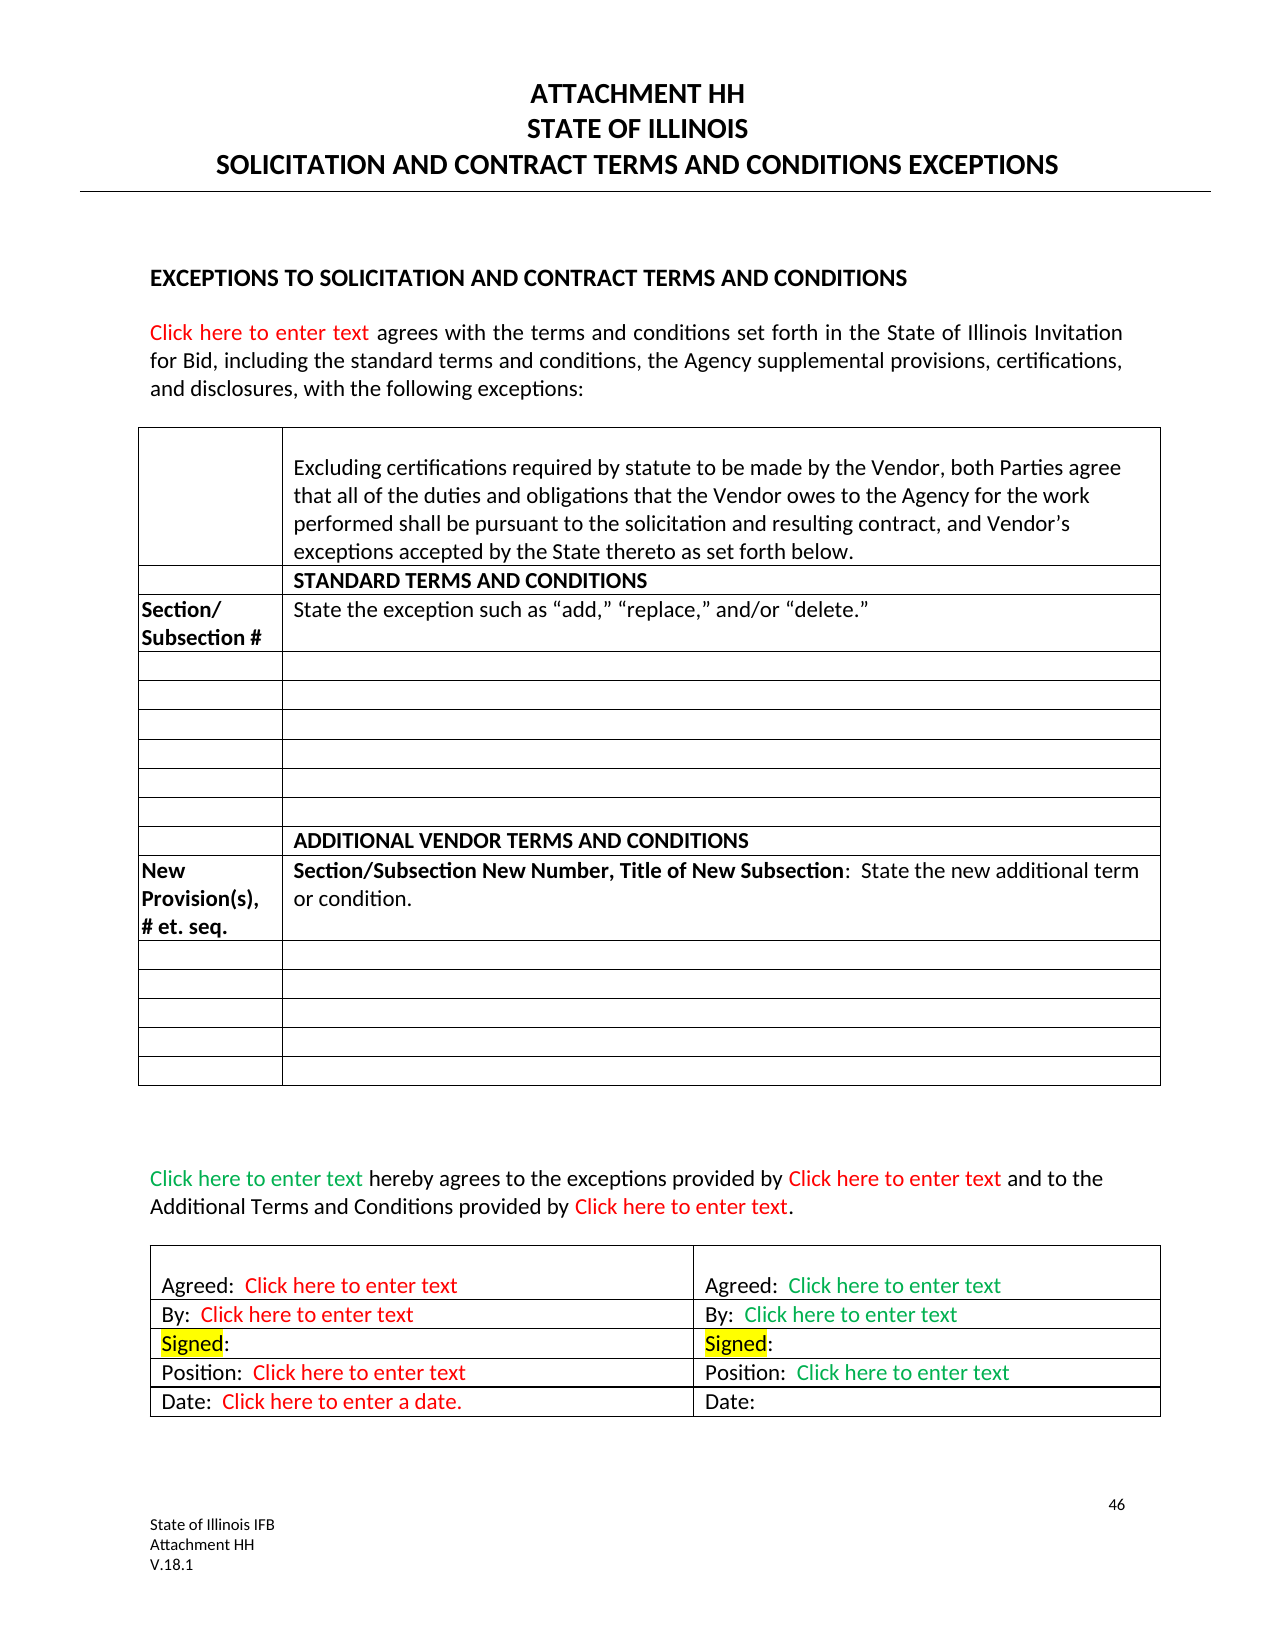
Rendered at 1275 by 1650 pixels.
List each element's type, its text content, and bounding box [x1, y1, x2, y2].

table_cell [283, 652, 1160, 680]
table_cell Position: [151, 1359, 693, 1386]
table_cell [283, 999, 1160, 1027]
table_cell [139, 941, 282, 969]
table_cell Position: [694, 1359, 1160, 1386]
table_cell [283, 681, 1160, 709]
table_cell [139, 652, 282, 680]
table_header Agreed: [151, 1246, 693, 1299]
table_cell [283, 1028, 1160, 1056]
table_header Agreed: [694, 1246, 1160, 1299]
table_cell [283, 769, 1160, 797]
table_cell [139, 740, 282, 767]
table_cell By: [694, 1300, 1160, 1328]
table_cell Section/ Subsection # [139, 595, 282, 651]
table_cell [139, 710, 282, 738]
table_cell Section/Subsection New Number, Title of New Subsection: State the new additional term or condition. [283, 856, 1160, 940]
table_cell [283, 798, 1160, 826]
table_cell [283, 941, 1160, 969]
table_cell Date: [694, 1388, 1160, 1416]
text hereby agrees to the exceptions provided by and to the Additional Terms and Conditions provided by . [150, 1164, 1125, 1220]
table_cell [283, 740, 1160, 767]
table_cell [283, 710, 1160, 738]
table_cell Signed: [767, 1329, 1160, 1357]
table_cell [139, 827, 282, 855]
table_cell By: [151, 1300, 693, 1328]
text EXCEPTIONS TO SOLICITATION AND CONTRACT TERMS AND CONDITIONS [150, 262, 1125, 293]
table_cell [139, 970, 282, 998]
table_header Excluding certifications required by statute to be made by the Vendor, both Parties agree that all of the duties and obligations that the Vendor owes to the Agency for the work performed shall be pursuant to the solicitation and resulting contract, and Vendor’s exceptions accepted by the State thereto as set forth below. [283, 428, 1160, 565]
table_cell [139, 999, 282, 1027]
list agrees with the terms and conditions set forth in the State of Illinois Invitation for Bid, including the standard terms and conditions, the Agency supplemental provisions, certifications, and disclosures, with the following exceptions: [150, 318, 1125, 402]
table_cell ADDITIONAL VENDOR TERMS AND CONDITIONS [283, 827, 1160, 855]
table_cell [139, 1057, 282, 1085]
table_cell [283, 1057, 1160, 1085]
table_cell Signed: [223, 1329, 693, 1357]
table_cell [139, 566, 282, 594]
table_header [139, 428, 282, 565]
table_cell [283, 970, 1160, 998]
table_cell Date: [151, 1388, 693, 1416]
table_cell [139, 681, 282, 709]
table_cell [139, 769, 282, 797]
table_cell [139, 1028, 282, 1056]
table_cell [139, 798, 282, 826]
table_cell New Provision(s), # et. seq. [139, 856, 282, 940]
table_cell STANDARD TERMS AND CONDITIONS [283, 566, 1160, 594]
table_cell State the exception such as “add,” “replace,” and/or “delete.” [283, 595, 1160, 651]
